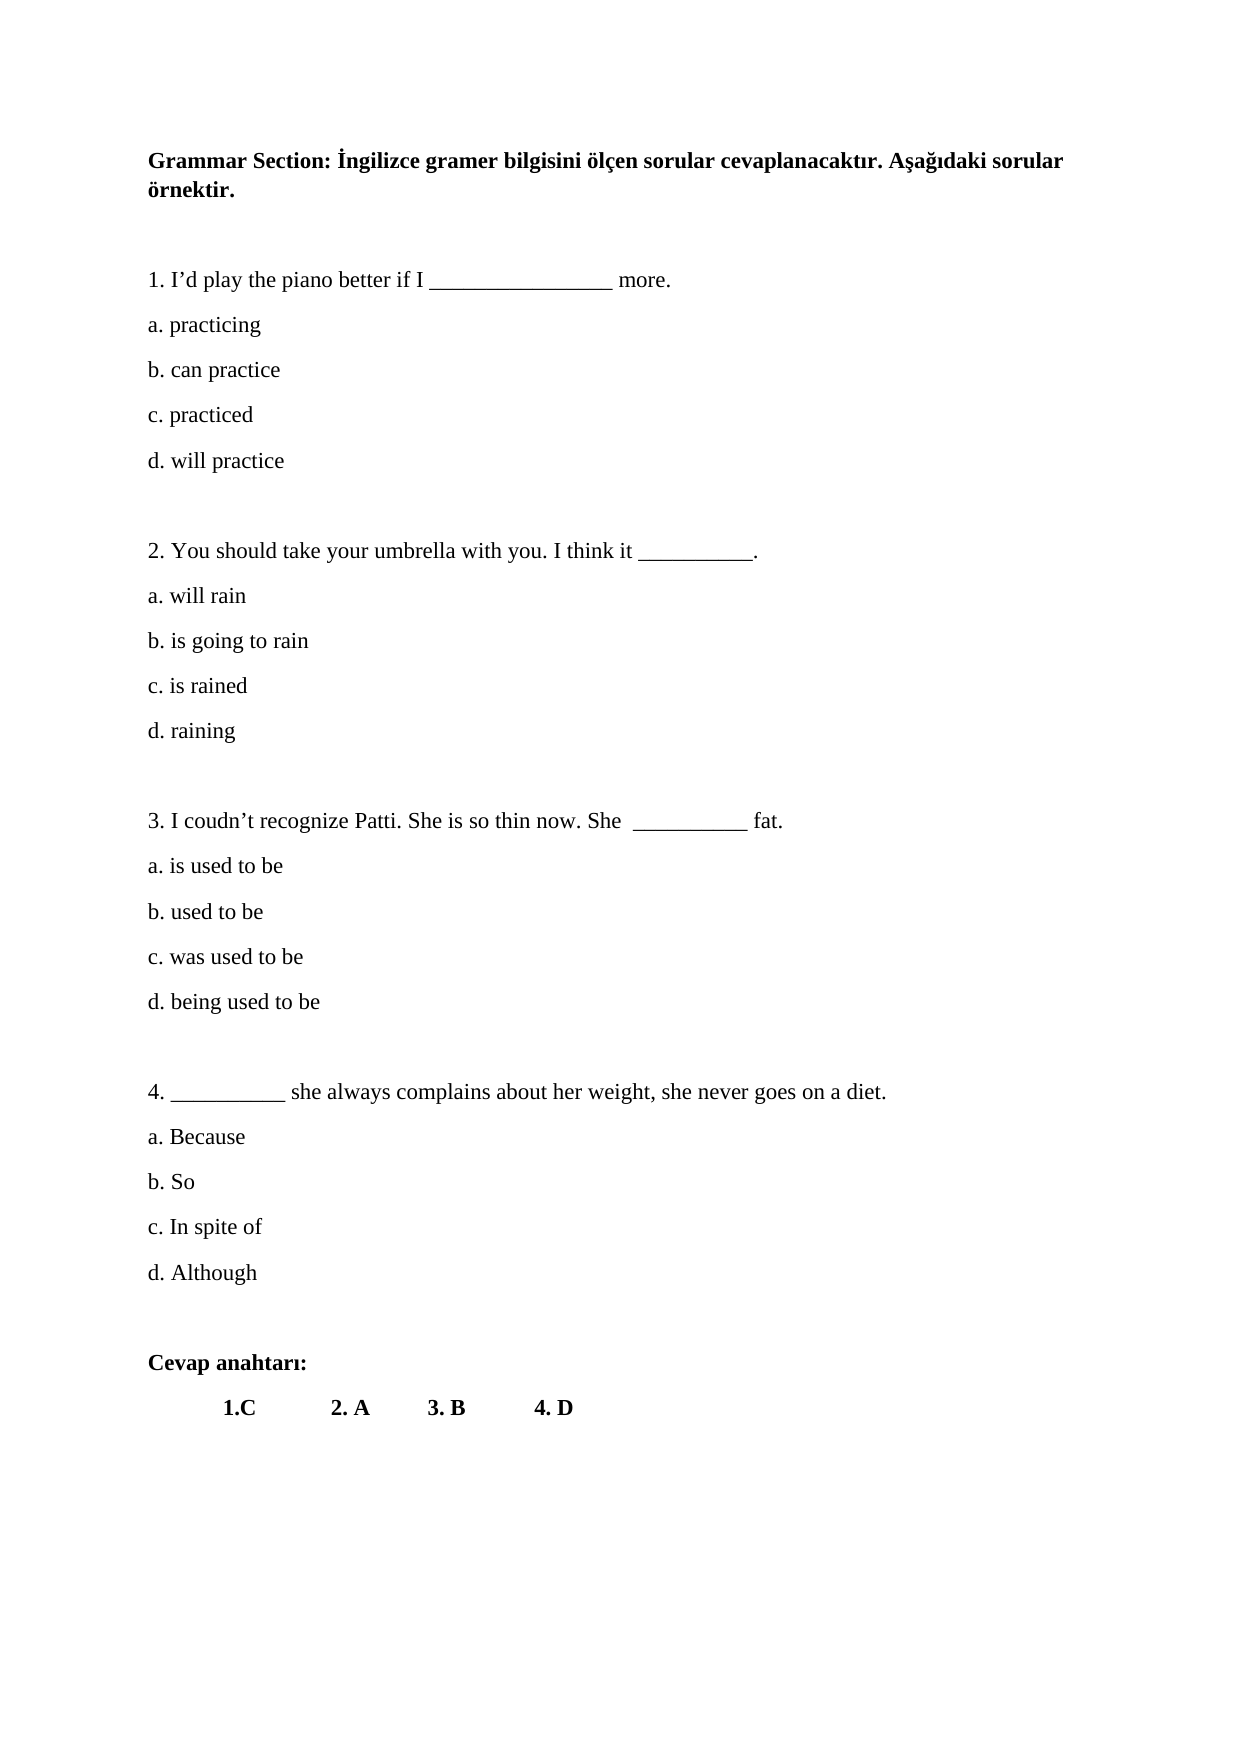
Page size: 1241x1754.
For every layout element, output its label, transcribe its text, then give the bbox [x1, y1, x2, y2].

text a. practicing [148, 311, 1093, 338]
text c. practiced [148, 402, 1093, 428]
text d. being used to be [148, 988, 1093, 1014]
text 2. You should take your umbrella with you. I think it __________. [148, 537, 1093, 563]
text Cevap anahtarı: [148, 1349, 1093, 1375]
text d. will practice [148, 447, 1093, 473]
text d. raining [148, 717, 1093, 744]
text c. is rained [148, 672, 1093, 698]
text a. will rain [148, 582, 1093, 608]
text d. Although [148, 1258, 1093, 1285]
text Grammar Section: İngilizce gramer bilgisini ölçen sorular cevaplanacaktır. Aşağıdaki sorular örnektir. [148, 148, 1093, 202]
list 1.C 2. A 3. B 4. D [223, 1394, 1093, 1420]
text c. was used to be [148, 943, 1093, 969]
text b. So [148, 1168, 1093, 1195]
text c. In spite of [148, 1213, 1093, 1240]
text a. Because [148, 1123, 1093, 1149]
text b. can practice [148, 356, 1093, 383]
text 1. I’d play the piano better if I ________________ more. [148, 266, 1093, 293]
text 3. I coudn’t recognize Patti. She is so thin now. She __________ fat. [148, 807, 1093, 834]
text a. is used to be [148, 853, 1093, 879]
text b. used to be [148, 898, 1093, 924]
text 4. __________ she always complains about her weight, she never goes on a diet. [148, 1078, 1093, 1104]
text b. is going to rain [148, 627, 1093, 653]
